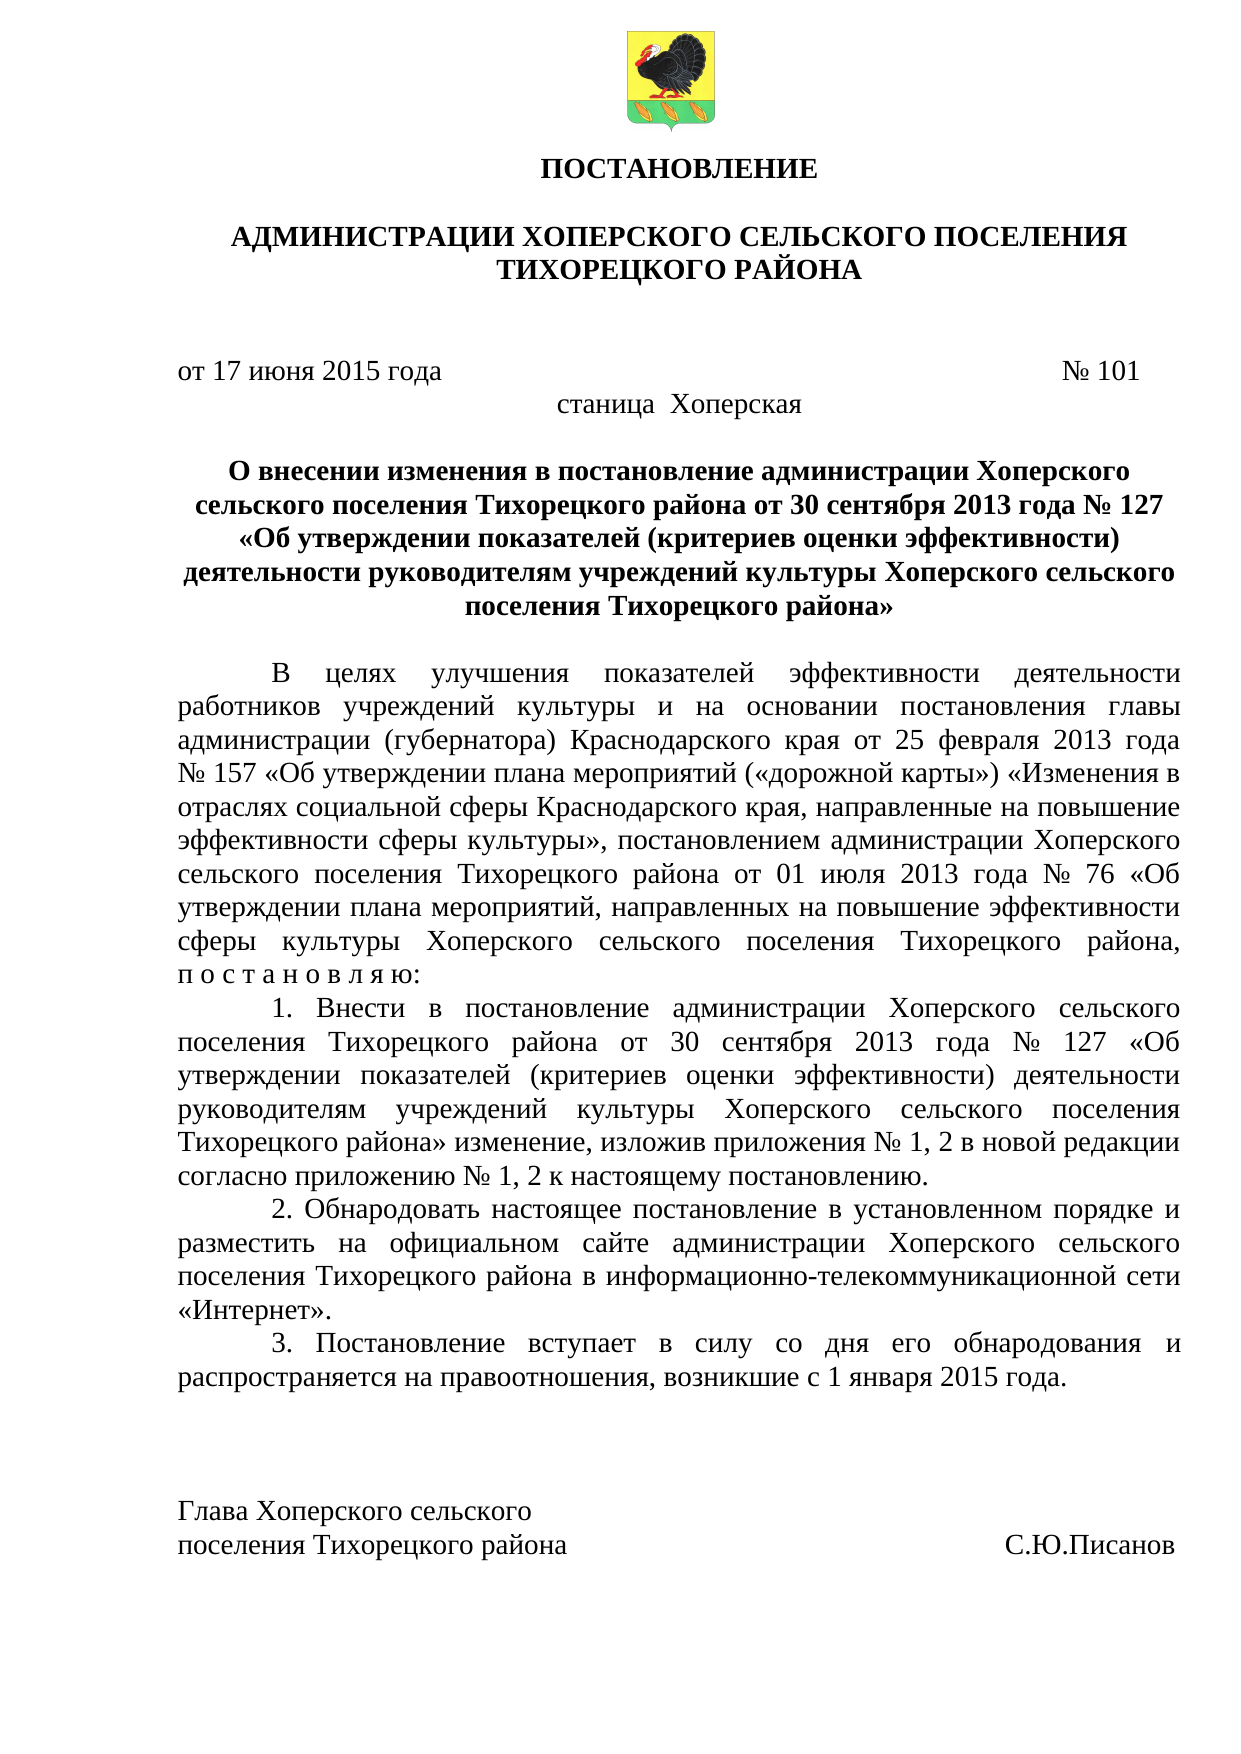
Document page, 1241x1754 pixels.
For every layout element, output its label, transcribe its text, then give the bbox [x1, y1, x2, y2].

text 3. Постановление вступает в силу со дня его обнародования и распространяется на правоотношения, возникшие с 1 января 2015 года. [177, 1326, 1181, 1393]
text ТИХОРЕЦКОГО РАЙОНА [177, 252, 1181, 286]
picture [627, 31, 715, 118]
text 1. Внести в постановление администрации Хоперского сельского поселения Тихорецкого района от 30 сентября 2013 года № 127 «Об утверждении показателей (критериев оценки эффективности) деятельности руководителям учреждений культуры Хоперского сельского поселения Тихорецкого района» изменение, изложив приложения № 1, 2 в новой редакции согласно приложению № 1, 2 к настоящему постановлению. [177, 990, 1181, 1191]
text от 17 июня 2015 года № 101 [177, 353, 1181, 386]
text О внесении изменения в постановление администрации Хоперского сельского поселения Тихорецкого района от 30 сентября 2013 года № 127 «Об утверждении показателей (критериев оценки эффективности) деятельности руководителям учреждений культуры Хоперского сельского поселения Тихорецкого района» [177, 453, 1181, 621]
text Глава Хоперского сельского [177, 1493, 1181, 1527]
text ПОСТАНОВЛЕНИЕ [177, 118, 1181, 185]
text В целях улучшения показателей эффективности деятельности работников учреждений культуры и на основании постановления главы администрации (губернатора) Краснодарского края от 25 февраля 2013 года № 157 «Об утверждении плана мероприятий («дорожной карты») «Изменения в отраслях социальной сферы Краснодарского края, направленные на повышение эффективности сферы культуры», постановлением администрации Хоперского сельского поселения Тихорецкого района от 01 июля № 76 «Об утверждении плана мероприятий, направленных на повышение эффективности сферы культуры Хоперского сельского поселения Тихорецкого района, п о с т а н о в л я ю: [177, 655, 1181, 990]
text поселения Тихорецкого района С.Ю.Писанов [177, 1527, 1181, 1560]
text АДМИНИСТРАЦИИ ХОПЕРСКОГО СЕЛЬСКОГО ПОСЕЛЕНИЯ [177, 219, 1181, 252]
text станица Хоперская [177, 386, 1181, 420]
text 2. Обнародовать настоящее постановление в установленном порядке и разместить на официальном сайте администрации Хоперского сельского поселения Тихорецкого района в информационно-телекоммуникационной сети «Интернет». [177, 1191, 1181, 1326]
